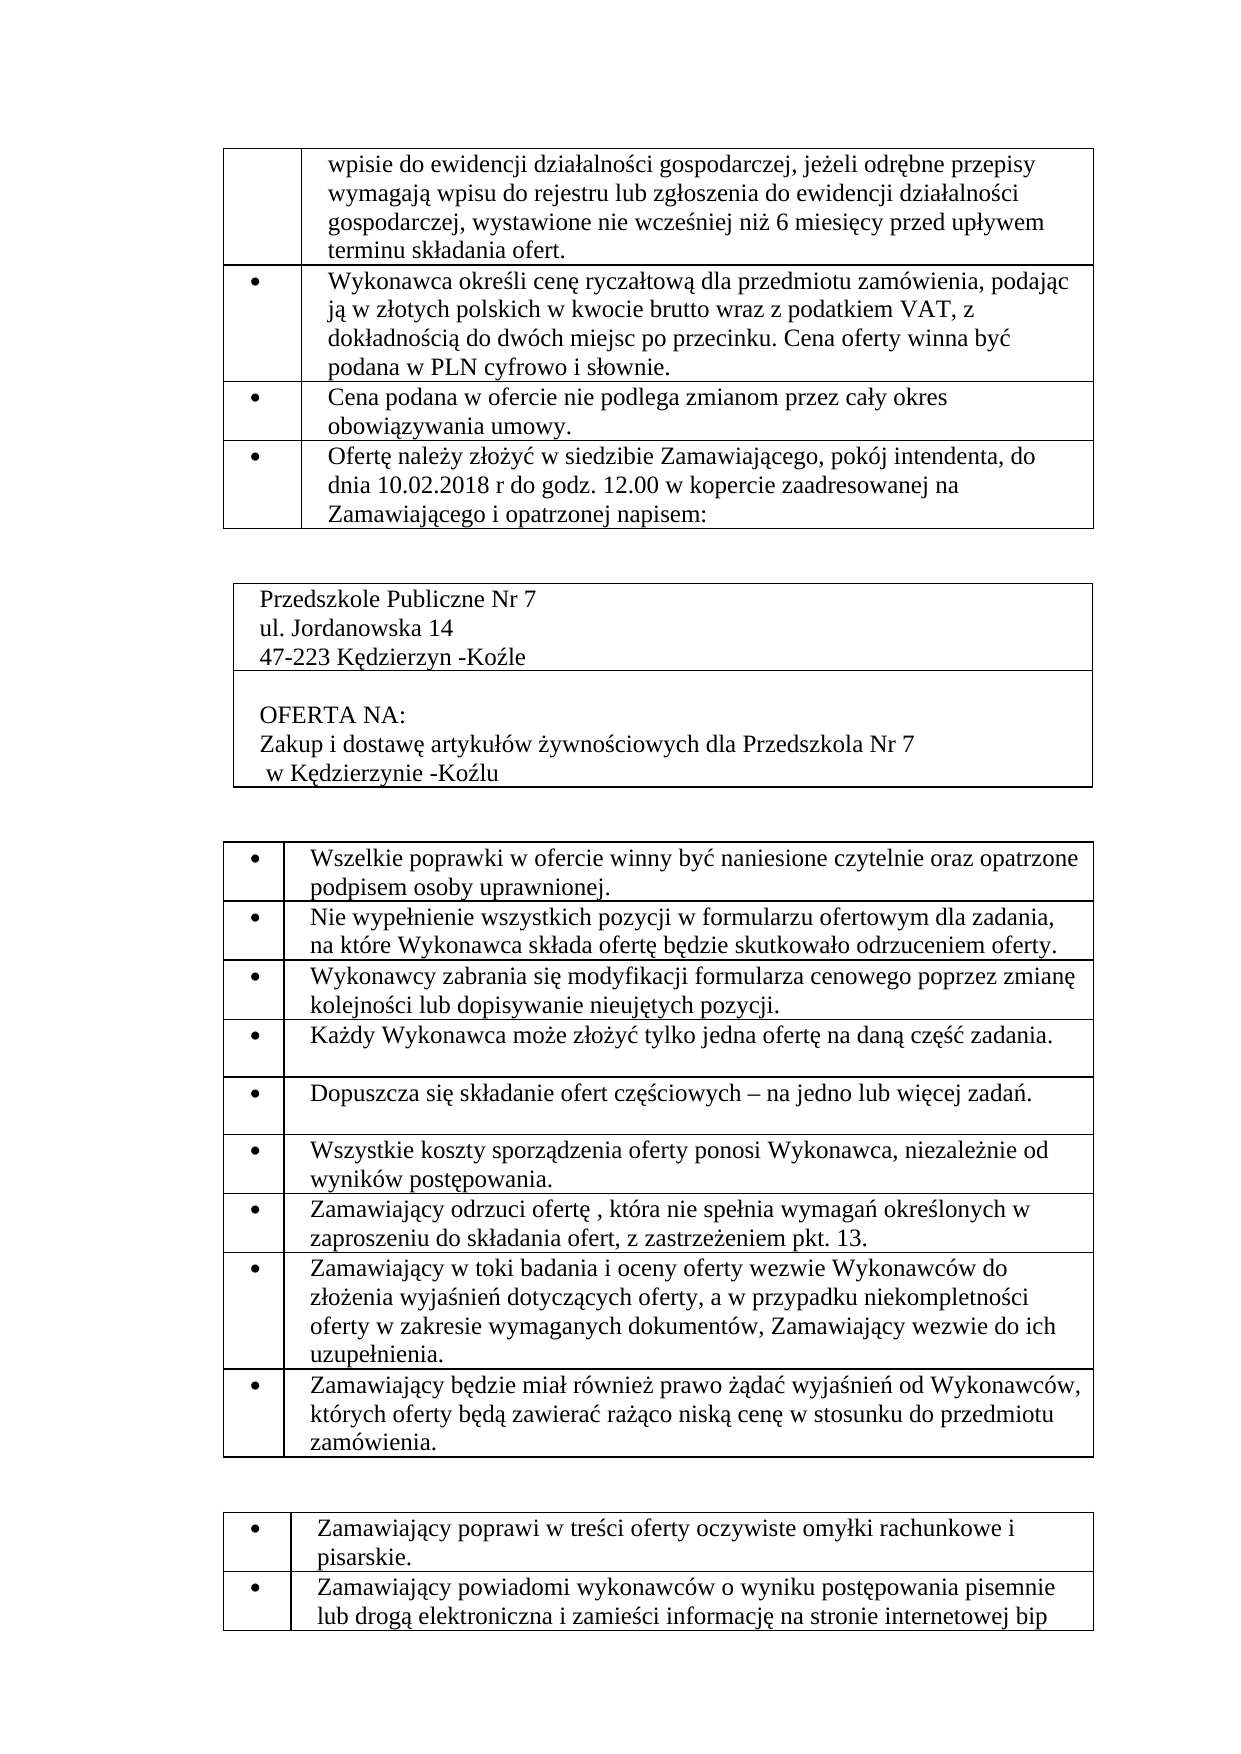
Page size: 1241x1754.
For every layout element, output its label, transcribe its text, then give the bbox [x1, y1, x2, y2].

table_cell [224, 266, 301, 381]
table_cell Ofertę należy złożyć w siedzibie Zamawiającego, pokój intendenta, do dnia 10.02.2018 r do godz. 12.00 w kopercie zaadresowanej na Zamawiającego i opatrzonej napisem: [302, 441, 1093, 528]
table_cell Wykonawca określi cenę ryczałtową dla przedmiotu zamówienia, podając ją w złotych polskich w kwocie brutto wraz z podatkiem VAT, z dokładnością do dwóch miejsc po przecinku. Cena oferty winna być podana w PLN cyfrowo i słownie. [302, 266, 1093, 381]
table_cell OFERTA NA: Zakup i dostawę artykułów żywnościowych dla Przedszkola Nr 7 w Kędzierzynie -Koźlu [234, 671, 1092, 786]
table_cell [224, 1135, 283, 1193]
table_cell Wykonawcy zabrania się modyfikacji formularza cenowego poprzez zmianę kolejności lub dopisywanie nieujętych pozycji. [285, 961, 1093, 1018]
table_cell Nie wypełnienie wszystkich pozycji w formularzu ofertowym dla zadania, na które Wykonawca składa ofertę będzie skutkowało odrzuceniem oferty. [285, 902, 1093, 959]
table_header [224, 843, 283, 900]
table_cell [292, 1572, 1093, 1630]
table_cell Każdy Wykonawca może złożyć tylko jedna ofertę na daną część zadania. [285, 1020, 1093, 1076]
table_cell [302, 149, 1093, 264]
table_header Zamawiający poprawi w treści oferty oczywiste omyłki rachunkowe i pisarskie. [292, 1513, 1093, 1571]
table_cell Dopuszcza się składanie ofert częściowych – na jedno lub więcej zadań. [285, 1078, 1093, 1134]
table_cell [224, 1078, 283, 1134]
table_cell Zamawiający będzie miał również prawo żądać wyjaśnień od Wykonawców, których oferty będą zawierać rażąco niską cenę w stosunku do przedmiotu zamówienia. [285, 1370, 1093, 1456]
table_cell Zamawiający w toki badania i oceny oferty wezwie Wykonawców do złożenia wyjaśnień dotyczących oferty, a w przypadku niekompletności oferty w zakresie wymaganych dokumentów, Zamawiający wezwie do ich uzupełnienia. [285, 1253, 1093, 1368]
table_cell [224, 961, 283, 1018]
table_cell [224, 149, 301, 264]
table_cell Zamawiający odrzuci ofertę , która nie spełnia wymagań określonych w zaproszeniu do składania ofert, z zastrzeżeniem pkt. 13. [285, 1194, 1093, 1252]
table_cell [224, 1572, 290, 1630]
table_cell [224, 1020, 283, 1076]
table_cell [224, 1370, 283, 1456]
table_cell [224, 1253, 283, 1368]
table_cell [224, 902, 283, 959]
table_header [224, 1513, 290, 1571]
table_cell [224, 441, 301, 528]
table_header Przedszkole Publiczne Nr 7 ul. Jordanowska 14 47-223 Kędzierzyn -Koźle [234, 584, 1092, 670]
table_header Wszelkie poprawki w ofercie winny być naniesione czytelnie oraz opatrzone podpisem osoby uprawnionej. [285, 843, 1093, 900]
table_cell Wszystkie koszty sporządzenia oferty ponosi Wykonawca, niezależnie od wyników postępowania. [285, 1135, 1093, 1193]
table_cell [224, 1194, 283, 1252]
table_cell Cena podana w ofercie nie podlega zmianom przez cały okres obowiązywania umowy. [302, 382, 1093, 440]
table_cell [224, 382, 301, 440]
